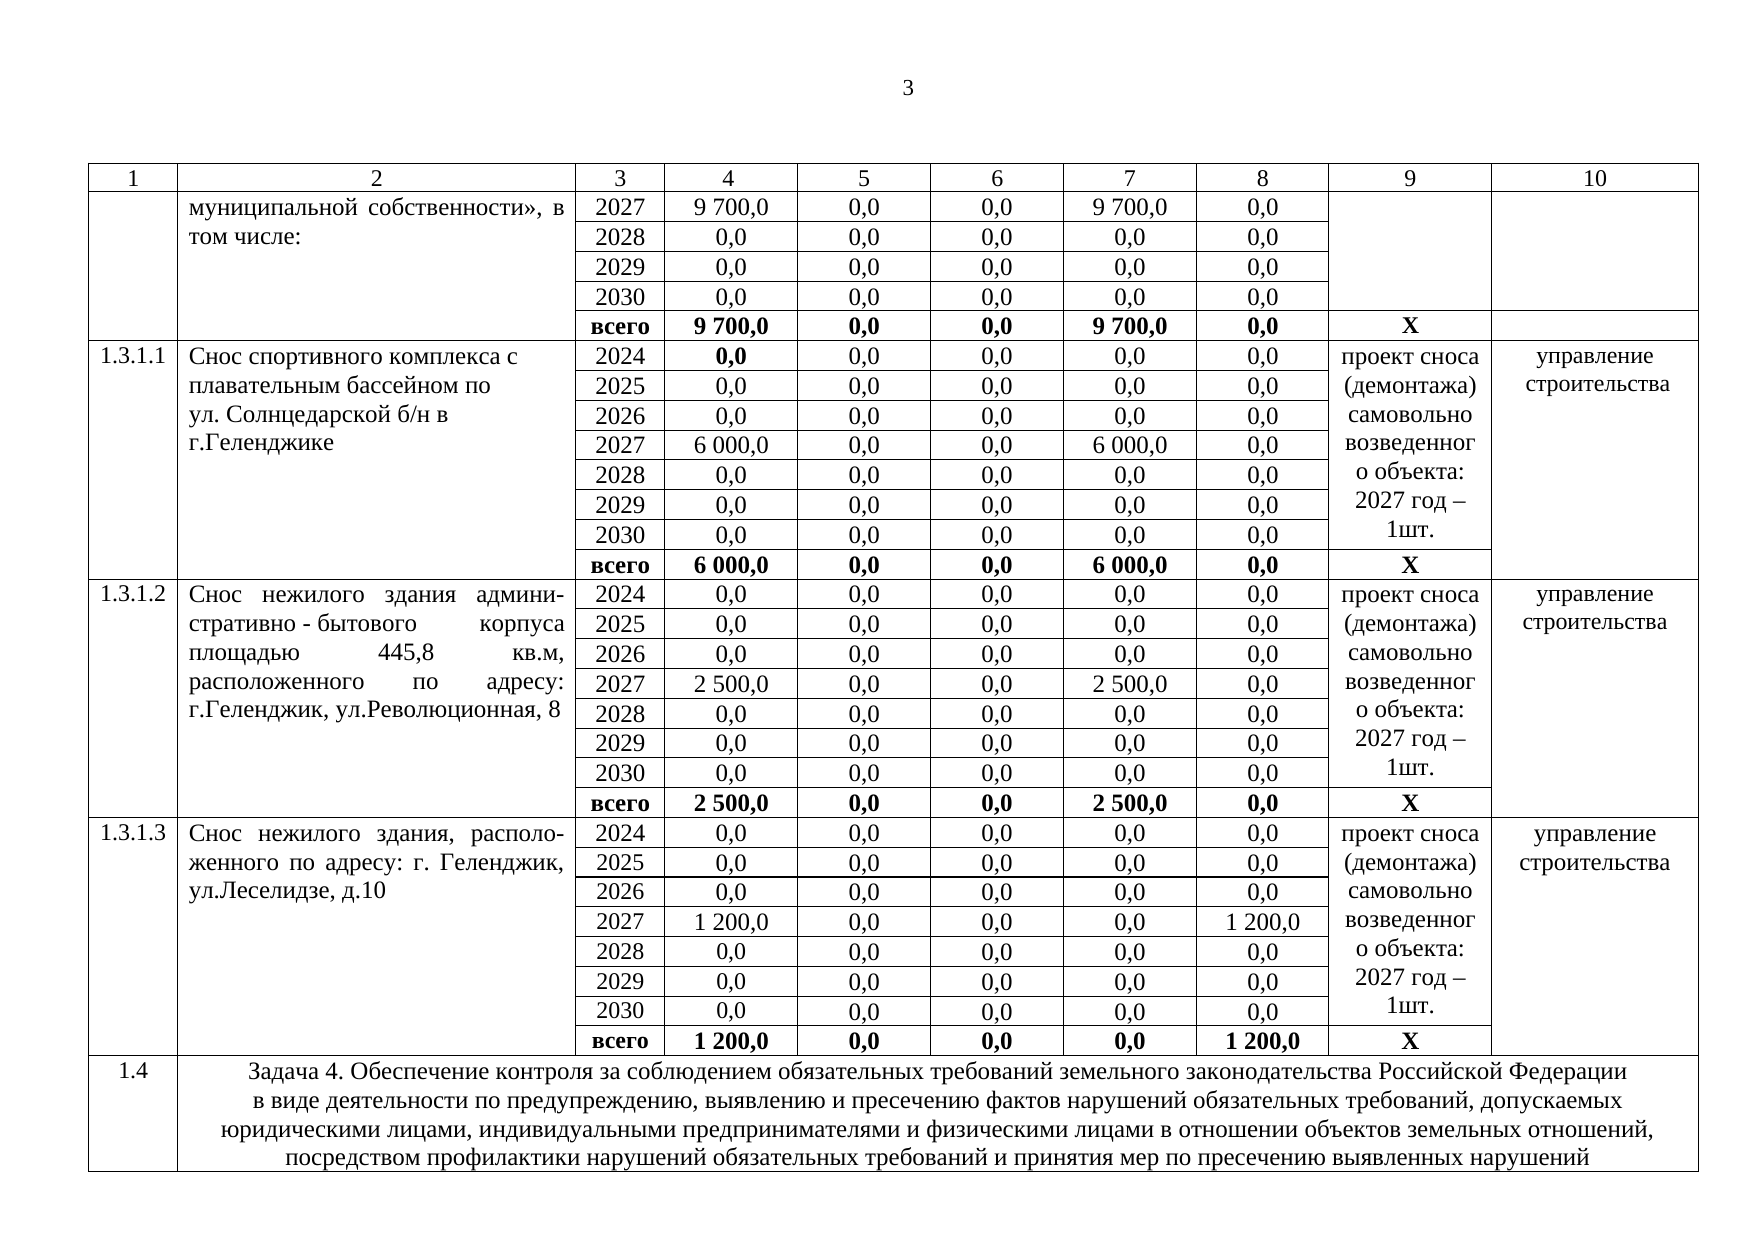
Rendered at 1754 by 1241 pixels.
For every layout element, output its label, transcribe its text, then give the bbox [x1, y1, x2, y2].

table_cell 0,0 [1197, 878, 1328, 906]
table_cell 0,0 [665, 282, 797, 310]
table_cell 0,0 [1064, 580, 1196, 608]
table_cell 0,0 [665, 997, 797, 1025]
table_cell 2029 [576, 252, 664, 281]
table_cell 0,0 [1197, 371, 1328, 400]
table_cell 6 000,0 [665, 431, 797, 459]
table_cell 0,0 [665, 401, 797, 429]
table_cell 0,0 [798, 1026, 930, 1055]
table_cell 0,0 [931, 878, 1063, 906]
table_cell 2026 [576, 639, 664, 668]
table_cell 0,0 [1197, 758, 1328, 787]
table_cell 0,0 [798, 192, 930, 221]
table_cell 2028 [576, 937, 664, 966]
table_cell 0,0 [1197, 550, 1328, 578]
table_cell 0,0 [798, 520, 930, 549]
table_cell 0,0 [931, 401, 1063, 429]
table_cell 0,0 [931, 192, 1063, 221]
table_cell 2025 [576, 609, 664, 638]
table_cell 9 700,0 [1064, 311, 1196, 340]
table_cell 0,0 [665, 848, 797, 876]
table_cell управление строительства [1492, 341, 1698, 578]
table_cell 0,0 [1197, 997, 1328, 1025]
table_cell 0,0 [1197, 520, 1328, 549]
table_cell всего [576, 1026, 664, 1055]
table_cell управление строительства [1492, 580, 1698, 817]
table_cell 1.4 [89, 1056, 177, 1171]
table_cell управление строительства [1492, 818, 1698, 1055]
table_cell 0,0 [1197, 490, 1328, 519]
table_cell 2030 [576, 282, 664, 310]
table_cell 0,0 [1197, 669, 1328, 698]
table_cell 0,0 [931, 311, 1063, 340]
table_cell 0,0 [1197, 222, 1328, 251]
table_cell 0,0 [798, 490, 930, 519]
table_cell 0,0 [1064, 878, 1196, 906]
table_cell всего [576, 788, 664, 817]
table_cell 0,0 [931, 609, 1063, 638]
table_cell 9 700,0 [1064, 192, 1196, 221]
table_cell 0,0 [1197, 431, 1328, 459]
table_cell 0,0 [931, 758, 1063, 787]
table_cell всего [576, 311, 664, 340]
table_cell 2030 [576, 997, 664, 1025]
table_cell 0,0 [798, 818, 930, 847]
table_cell Х [1329, 311, 1491, 340]
table_cell 0,0 [931, 490, 1063, 519]
table_cell 2 500,0 [665, 788, 797, 817]
table_cell 2 500,0 [1064, 669, 1196, 698]
table_header 4 [665, 164, 797, 191]
table_cell Снос нежилого здания, располо-женного по адресу: г. Геленджик, ул.Леселидзе, д.10 [178, 818, 575, 1055]
table_header 8 [1197, 164, 1328, 191]
table_cell 2027 [576, 669, 664, 698]
table_cell Снос спортивного комплекса с плавательным бассейном по ул. Солнцедарской б/н в г.Геленджике [178, 341, 575, 578]
table_header 7 [1064, 164, 1196, 191]
table_cell 6 000,0 [1064, 431, 1196, 459]
table_cell 0,0 [931, 460, 1063, 489]
table_cell 0,0 [931, 937, 1063, 966]
table_cell 0,0 [665, 967, 797, 996]
table_cell 0,0 [1197, 282, 1328, 310]
table_cell 1 200,0 [1197, 1026, 1328, 1055]
table_cell [1492, 311, 1698, 340]
table_header 5 [798, 164, 930, 191]
table_cell 0,0 [798, 699, 930, 727]
table_cell 0,0 [798, 848, 930, 876]
table_cell 0,0 [1197, 252, 1328, 281]
table_cell 0,0 [665, 460, 797, 489]
table_cell 1.3.1.2 [89, 580, 177, 817]
table_cell 2029 [576, 967, 664, 996]
table_cell 0,0 [1064, 252, 1196, 281]
table_cell 0,0 [665, 729, 797, 757]
table_cell 0,0 [1197, 609, 1328, 638]
table_cell 2028 [576, 699, 664, 727]
table_cell 0,0 [1064, 639, 1196, 668]
table_cell 0,0 [931, 729, 1063, 757]
table_cell 0,0 [931, 222, 1063, 251]
table_cell 0,0 [798, 997, 930, 1025]
table_cell 6 000,0 [1064, 550, 1196, 578]
table_cell 0,0 [931, 997, 1063, 1025]
table_cell 0,0 [798, 878, 930, 906]
table_cell проект сноса (демонтажа) самовольно возведенного объекта: 2027 год – 1шт. [1329, 580, 1491, 787]
table_cell проект сноса (демонтажа) самовольно возведенного объекта: 2027 год – 1шт. [1329, 341, 1491, 549]
table_cell 0,0 [665, 937, 797, 966]
table_cell 0,0 [665, 639, 797, 668]
table_cell 0,0 [1064, 609, 1196, 638]
table_cell 0,0 [931, 252, 1063, 281]
table_cell 0,0 [1064, 907, 1196, 936]
table_cell 2 500,0 [1064, 788, 1196, 817]
table_header 3 [576, 164, 664, 191]
table_cell 2027 [576, 907, 664, 936]
table_cell 9 700,0 [665, 192, 797, 221]
table_cell 0,0 [798, 758, 930, 787]
table_cell 2028 [576, 460, 664, 489]
table_cell 0,0 [665, 490, 797, 519]
table_cell 2024 [576, 341, 664, 370]
table_cell Снос нежилого здания админи-стративно - бытового корпуса площадью 445,8 кв.м, расположенного по адресу: г.Геленджик, ул.Революционная, 8 [178, 580, 575, 817]
table_cell 0,0 [1197, 818, 1328, 847]
table_cell 0,0 [1197, 341, 1328, 370]
table_cell 0,0 [931, 431, 1063, 459]
table_cell 9 700,0 [665, 311, 797, 340]
table_cell 2025 [576, 848, 664, 876]
table_cell 0,0 [665, 609, 797, 638]
table_cell 1.3.1.3 [89, 818, 177, 1055]
table_cell 2030 [576, 520, 664, 549]
table_cell 2026 [576, 878, 664, 906]
table_cell 0,0 [931, 550, 1063, 578]
table_cell 0,0 [1064, 699, 1196, 727]
table_cell 0,0 [931, 788, 1063, 817]
table_cell 0,0 [1064, 460, 1196, 489]
table_cell 2025 [576, 371, 664, 400]
table_cell 0,0 [1064, 937, 1196, 966]
table_cell 0,0 [798, 937, 930, 966]
table_cell 2027 [576, 192, 664, 221]
table_header 2 [178, 164, 575, 191]
table_cell 0,0 [931, 282, 1063, 310]
table_cell 1.3.1.1 [89, 341, 177, 578]
table_cell 0,0 [665, 818, 797, 847]
table_cell 0,0 [931, 639, 1063, 668]
table_cell 0,0 [798, 580, 930, 608]
table_cell проект сноса (демонтажа) самовольно возведенного объекта: 2027 год – 1шт. [1329, 818, 1491, 1025]
table_cell 0,0 [931, 341, 1063, 370]
table_header 1 [89, 164, 177, 191]
table_cell 0,0 [798, 311, 930, 340]
table_cell 0,0 [1064, 1026, 1196, 1055]
table_cell 0,0 [665, 580, 797, 608]
table_cell 0,0 [1197, 848, 1328, 876]
table_cell 0,0 [665, 341, 797, 370]
table_cell 0,0 [798, 729, 930, 757]
table_cell 0,0 [1064, 758, 1196, 787]
table_cell 0,0 [1197, 460, 1328, 489]
table_cell 0,0 [1064, 729, 1196, 757]
table_cell 0,0 [931, 371, 1063, 400]
table_cell 0,0 [798, 431, 930, 459]
table_cell 0,0 [665, 758, 797, 787]
table_cell Х [1329, 550, 1491, 578]
table_cell 0,0 [798, 371, 930, 400]
table_cell 1 200,0 [665, 1026, 797, 1055]
table_cell 0,0 [1064, 371, 1196, 400]
table_cell 0,0 [1197, 937, 1328, 966]
table_cell 1 200,0 [665, 907, 797, 936]
table_cell 0,0 [1064, 997, 1196, 1025]
table_cell 2024 [576, 580, 664, 608]
table_cell 0,0 [798, 282, 930, 310]
table_cell 0,0 [798, 222, 930, 251]
table_cell 2028 [576, 222, 664, 251]
table_cell 2027 [576, 431, 664, 459]
table_cell 0,0 [798, 967, 930, 996]
table_cell 0,0 [1064, 222, 1196, 251]
table_cell 0,0 [1064, 848, 1196, 876]
table_cell 2 500,0 [665, 669, 797, 698]
table_cell 6 000,0 [665, 550, 797, 578]
table_cell 0,0 [931, 907, 1063, 936]
table_cell 2026 [576, 401, 664, 429]
table_cell 0,0 [1197, 699, 1328, 727]
table_cell 0,0 [798, 907, 930, 936]
table_cell 0,0 [1064, 401, 1196, 429]
table_cell 0,0 [931, 1026, 1063, 1055]
table_cell 0,0 [1197, 729, 1328, 757]
table_cell 0,0 [798, 460, 930, 489]
table_cell 0,0 [1197, 639, 1328, 668]
table_cell 0,0 [1064, 341, 1196, 370]
table_header 9 [1329, 164, 1491, 191]
table_cell Х [1329, 1026, 1491, 1055]
table_cell 0,0 [798, 550, 930, 578]
table_cell 0,0 [665, 371, 797, 400]
table_cell 0,0 [931, 669, 1063, 698]
table_cell 0,0 [665, 878, 797, 906]
table_cell 0,0 [1197, 967, 1328, 996]
table_cell 0,0 [665, 222, 797, 251]
table_cell 0,0 [1064, 490, 1196, 519]
table_cell 0,0 [931, 848, 1063, 876]
table_cell 0,0 [1197, 788, 1328, 817]
table_cell 0,0 [798, 669, 930, 698]
table_cell 0,0 [798, 639, 930, 668]
table_cell 2024 [576, 818, 664, 847]
table_cell 0,0 [1064, 967, 1196, 996]
table_header 10 [1492, 164, 1698, 191]
table_header 6 [931, 164, 1063, 191]
table_cell 0,0 [798, 341, 930, 370]
table_cell 0,0 [665, 699, 797, 727]
table_cell 0,0 [798, 788, 930, 817]
table_cell 0,0 [798, 252, 930, 281]
table_cell 0,0 [1197, 401, 1328, 429]
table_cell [178, 1056, 1698, 1171]
table_cell 0,0 [665, 520, 797, 549]
table_cell Х [1329, 788, 1491, 817]
table_cell 0,0 [931, 520, 1063, 549]
table_cell 1 200,0 [1197, 907, 1328, 936]
table_cell 0,0 [931, 580, 1063, 608]
table_cell 0,0 [798, 609, 930, 638]
table_cell 0,0 [665, 252, 797, 281]
table_cell всего [576, 550, 664, 578]
table_cell 0,0 [1064, 520, 1196, 549]
table_cell 0,0 [1064, 818, 1196, 847]
table_cell 0,0 [798, 401, 930, 429]
table_cell 0,0 [931, 699, 1063, 727]
table_cell 2030 [576, 758, 664, 787]
table_cell 0,0 [1197, 192, 1328, 221]
table_cell 2029 [576, 490, 664, 519]
table_cell 0,0 [931, 967, 1063, 996]
table_cell 2029 [576, 729, 664, 757]
table_cell 0,0 [1197, 580, 1328, 608]
table_cell 0,0 [1197, 311, 1328, 340]
table_cell 0,0 [1064, 282, 1196, 310]
table_cell 0,0 [931, 818, 1063, 847]
